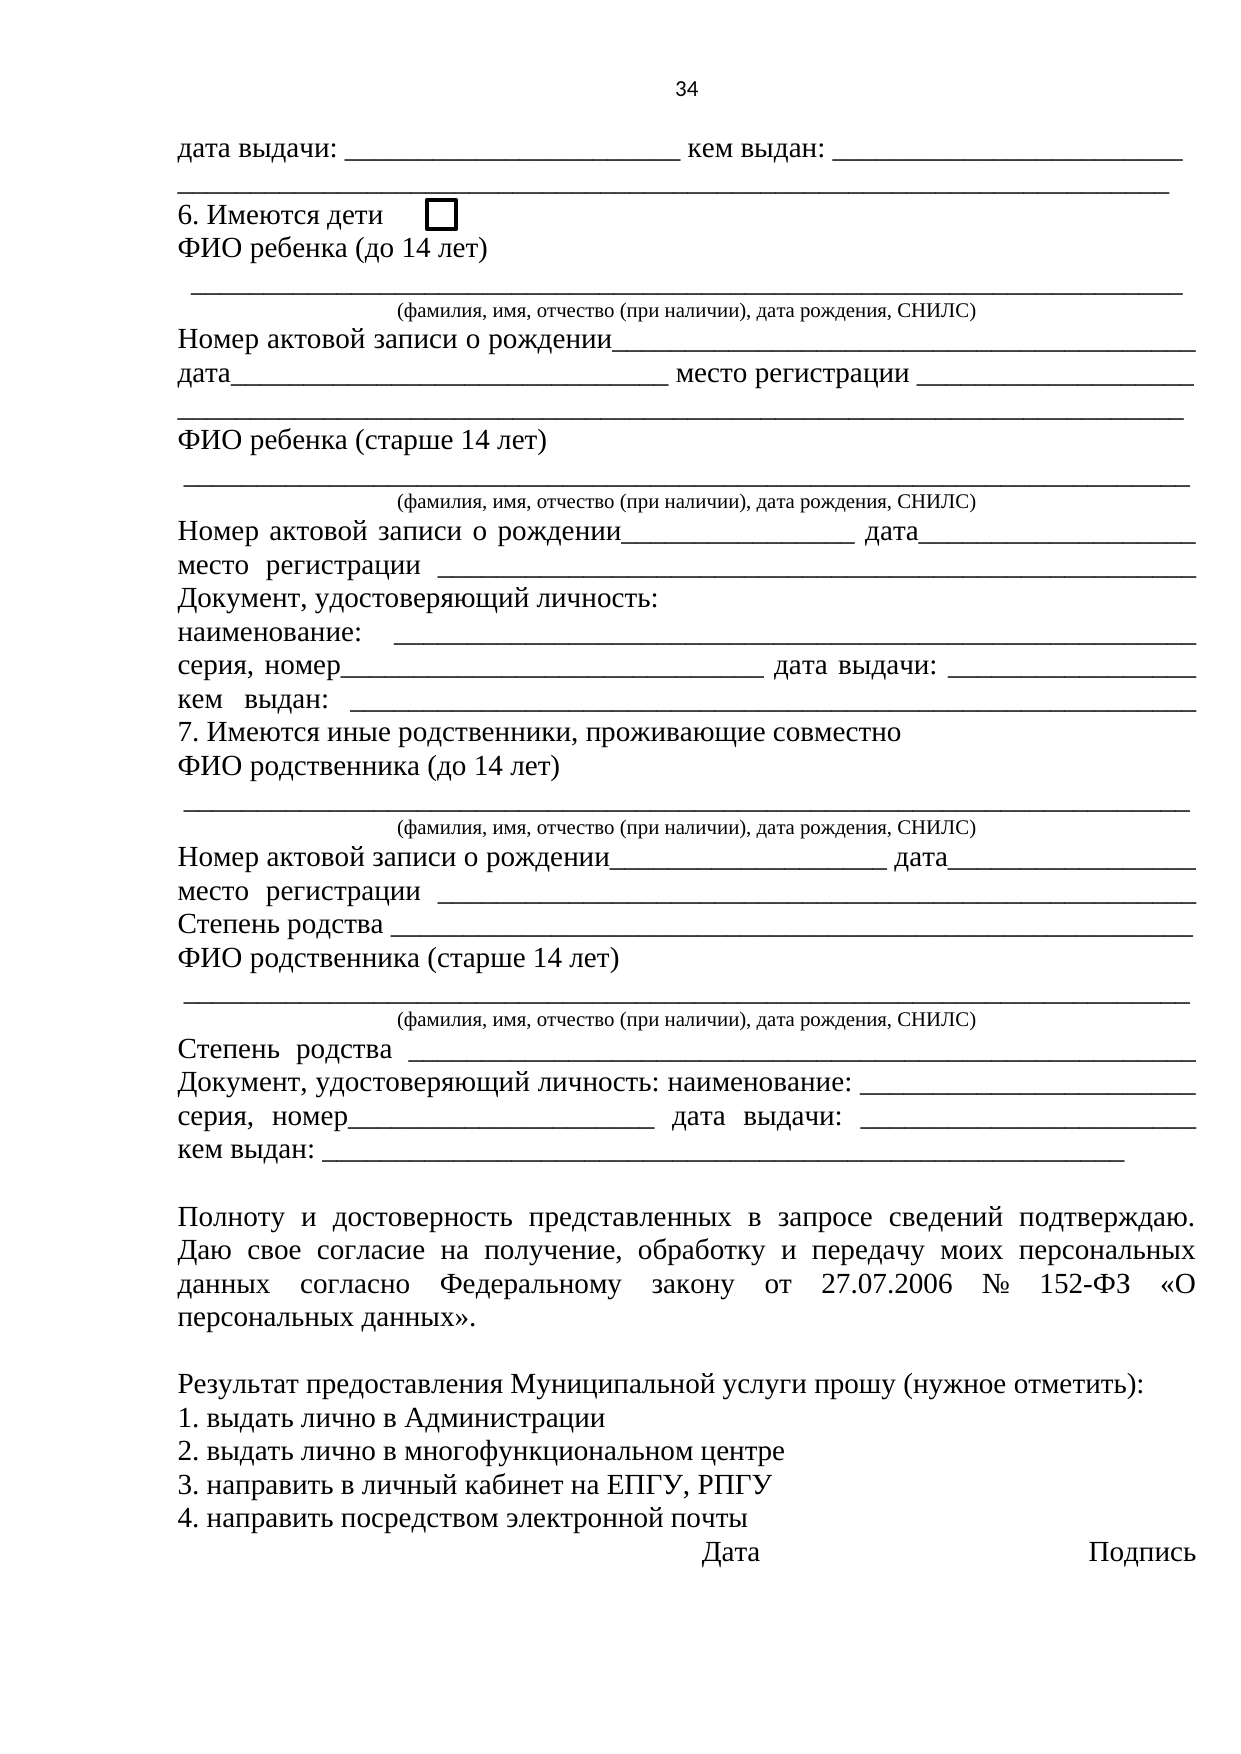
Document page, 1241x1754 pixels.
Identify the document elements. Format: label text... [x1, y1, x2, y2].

text ____________________________________________________________________ (фамилия, имя, отчество (при наличии), дата рождения, СНИЛС) [177, 264, 1196, 322]
text 1. выдать лично в Администрации [177, 1400, 1196, 1433]
text Результат предоставления Муниципальной услуги прошу (нужное отметить): [177, 1366, 1196, 1400]
text дата выдачи: _______________________ кем выдан: ________________________ [177, 130, 1196, 163]
text 3. направить в личный кабинет на ЕПГУ, РПГУ [177, 1467, 1196, 1501]
text ФИО ребенка (до 14 лет) [177, 230, 1196, 264]
text 2. выдать лично в многофункциональном центре [177, 1433, 1196, 1467]
text _____________________________________________________________________ (фамилия, имя, отчество (при наличии), дата рождения, СНИЛС) [177, 456, 1196, 513]
text ФИО родственника (до 14 лет) [177, 748, 1196, 782]
text Степень родства ______________________________________________________ Документ, удостоверяющий личность: наименование: _______________________ серия, номер_____________________ дата выдачи: _______________________ кем выдан: _______________________________________________________ [177, 1031, 1196, 1165]
text 4. направить посредством электронной почты [177, 1501, 1196, 1534]
text наименование: _______________________________________________________ серия, номер_____________________________ дата выдачи: _________________ кем выдан: __________________________________________________________ 7. Имеются иные родственники, проживающие совместно [177, 614, 1196, 748]
text Номер актовой записи о рождении________________ дата___________________ место регистрации ____________________________________________________ Документ, удостоверяющий личность: [177, 513, 1196, 614]
text _____________________________________________________________________ (фамилия, имя, отчество (при наличии), дата рождения, СНИЛС) [177, 782, 1196, 839]
text Полноту и достоверность представленных в запросе сведений подтверждаю. Даю свое согласие на получение, обработку и передачу моих персональных данных согласно Федеральному закону от 27.07.2006 № 152-ФЗ «О персональных данных». [177, 1199, 1196, 1333]
text ФИО родственника (старше 14 лет) [177, 940, 1196, 973]
text _____________________________________________________________________ ФИО ребенка (старше 14 лет) [177, 389, 1196, 456]
text Номер актовой записи о рождении___________________ дата_________________ место регистрации ____________________________________________________ Степень родства _______________________________________________________ [177, 839, 1196, 940]
text _____________________________________________________________________ (фамилия, имя, отчество (при наличии), дата рождения, СНИЛС) [177, 973, 1196, 1031]
text ____________________________________________________________________ 6. Имеются дети [177, 163, 1196, 230]
text Номер актовой записи о рождении________________________________________ дата______________________________ место регистрации ___________________ [177, 322, 1196, 389]
text Дата Подпись [177, 1534, 1196, 1568]
